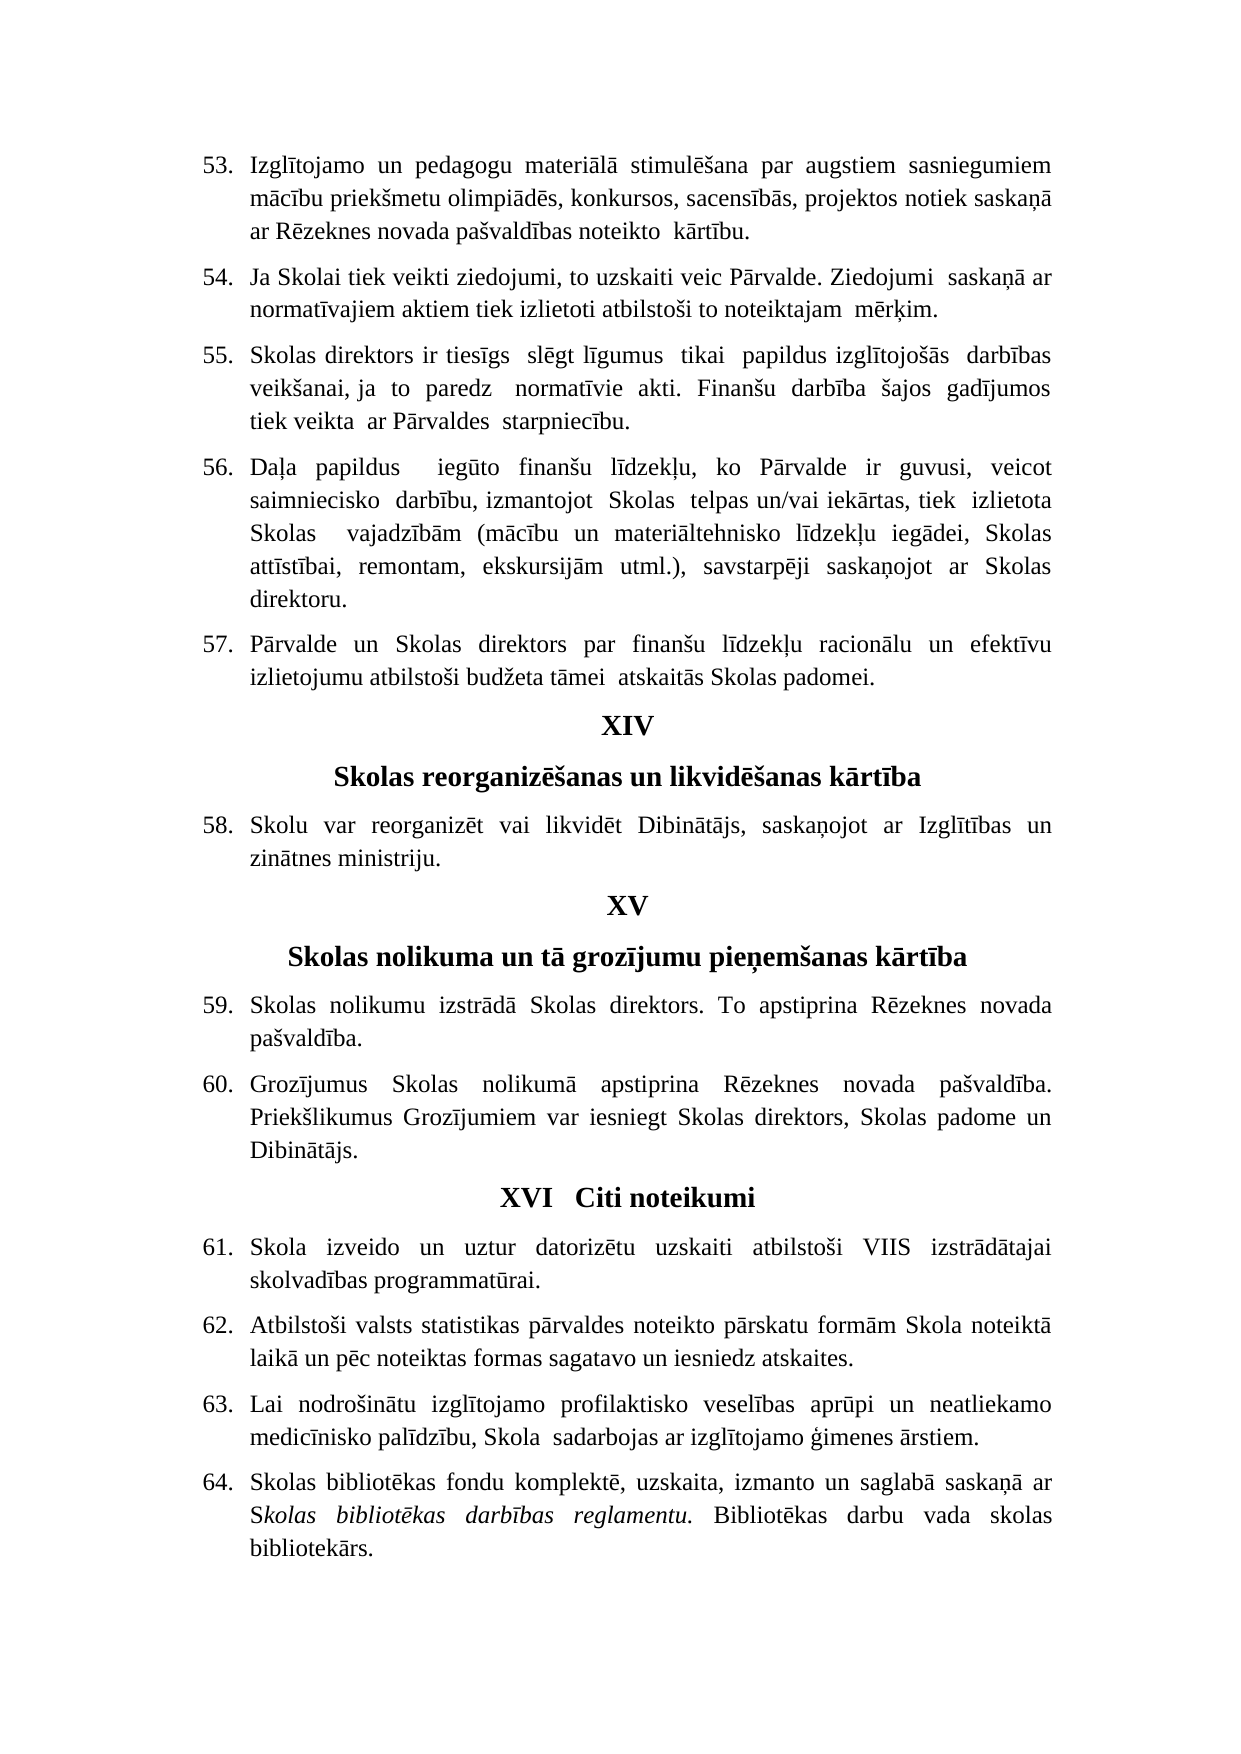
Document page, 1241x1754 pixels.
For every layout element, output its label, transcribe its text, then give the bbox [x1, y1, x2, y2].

list Skolas bibliotēkas fondu komplektē, uzskaita, izmanto un saglabā saskaņā ar Skolas bibliotēkas darbības reglamentu. Bibliotēkas darbu vada skolas bibliotekārs. [202, 1467, 1053, 1562]
subtitle Skolas reorganizēšanas un likvidēšanas kārtība [202, 759, 1053, 792]
list Lai nodrošinātu izglītojamo profilaktisko veselības aprūpi un neatliekamo medicīnisko palīdzību, Skola sadarbojas ar izglītojamo ģimenes ārstiem. [202, 1389, 1053, 1451]
list Ja Skolai tiek veikti ziedojumi, to uzskaiti veic Pārvalde. Ziedojumi saskaņā ar normatīvajiem aktiem tiek izlietoti atbilstoši to noteiktajam mērķim. [202, 262, 1053, 323]
list Skolu var reorganizēt vai likvidēt Dibinātājs, saskaņojot ar Izglītības un zinātnes ministriju. [202, 810, 1053, 872]
list Atbilstoši valsts statistikas pārvaldes noteikto pārskatu formām Skola noteiktā laikā un pēc noteiktas formas sagatavo un iesniedz atskaites. [202, 1310, 1053, 1372]
list Daļa papildus iegūto finanšu līdzekļu, ko Pārvalde ir guvusi, veicot saimniecisko darbību, izmantojot Skolas telpas un/vai iekārtas, tiek izlietota Skolas vajadzībām (mācību un materiāltehnisko līdzekļu iegādei, Skolas attīstībai, remontam, ekskursijām utml.), savstarpēji saskaņojot ar Skolas direktoru. [202, 452, 1053, 612]
list Skolas direktors ir tiesīgs slēgt līgumus tikai papildus izglītojošās darbības veikšanai, ja to paredz normatīvie akti. Finanšu darbība šajos gadījumos tiek veikta ar Pārvaldes starpniecību. [202, 340, 1053, 435]
list Skolas nolikumu izstrādā Skolas direktors. To apstiprina Rēzeknes novada pašvaldība. [202, 991, 1053, 1052]
list Izglītojamo un pedagogu materiālā stimulēšana par augstiem sasniegumiem mācību priekšmetu olimpiādēs, konkursos, sacensībās, projektos notiek saskaņā ar Rēzeknes novada pašvaldības noteikto kārtību. [202, 150, 1053, 245]
list Skola izveido un uztur datorizētu uzskaiti atbilstoši VIIS izstrādātajai skolvadības programmatūrai. [202, 1232, 1053, 1293]
subtitle Skolas nolikuma un tā grozījumu pieņemšanas kārtība [202, 939, 1053, 973]
list Pārvalde un Skolas direktors par finanšu līdzekļu racionālu un efektīvu izlietojumu atbilstoši budžeta tāmei atskaitās Skolas padomei. [202, 629, 1053, 691]
list Grozījumus Skolas nolikumā apstiprina Rēzeknes novada pašvaldība. Priekšlikumus Grozījumiem var iesniegt Skolas direktors, Skolas padome un Dibinātājs. [202, 1069, 1053, 1164]
subtitle XV [202, 888, 1053, 922]
subtitle XIV [202, 708, 1053, 741]
subtitle XVI Citi noteikumi [202, 1181, 1053, 1214]
